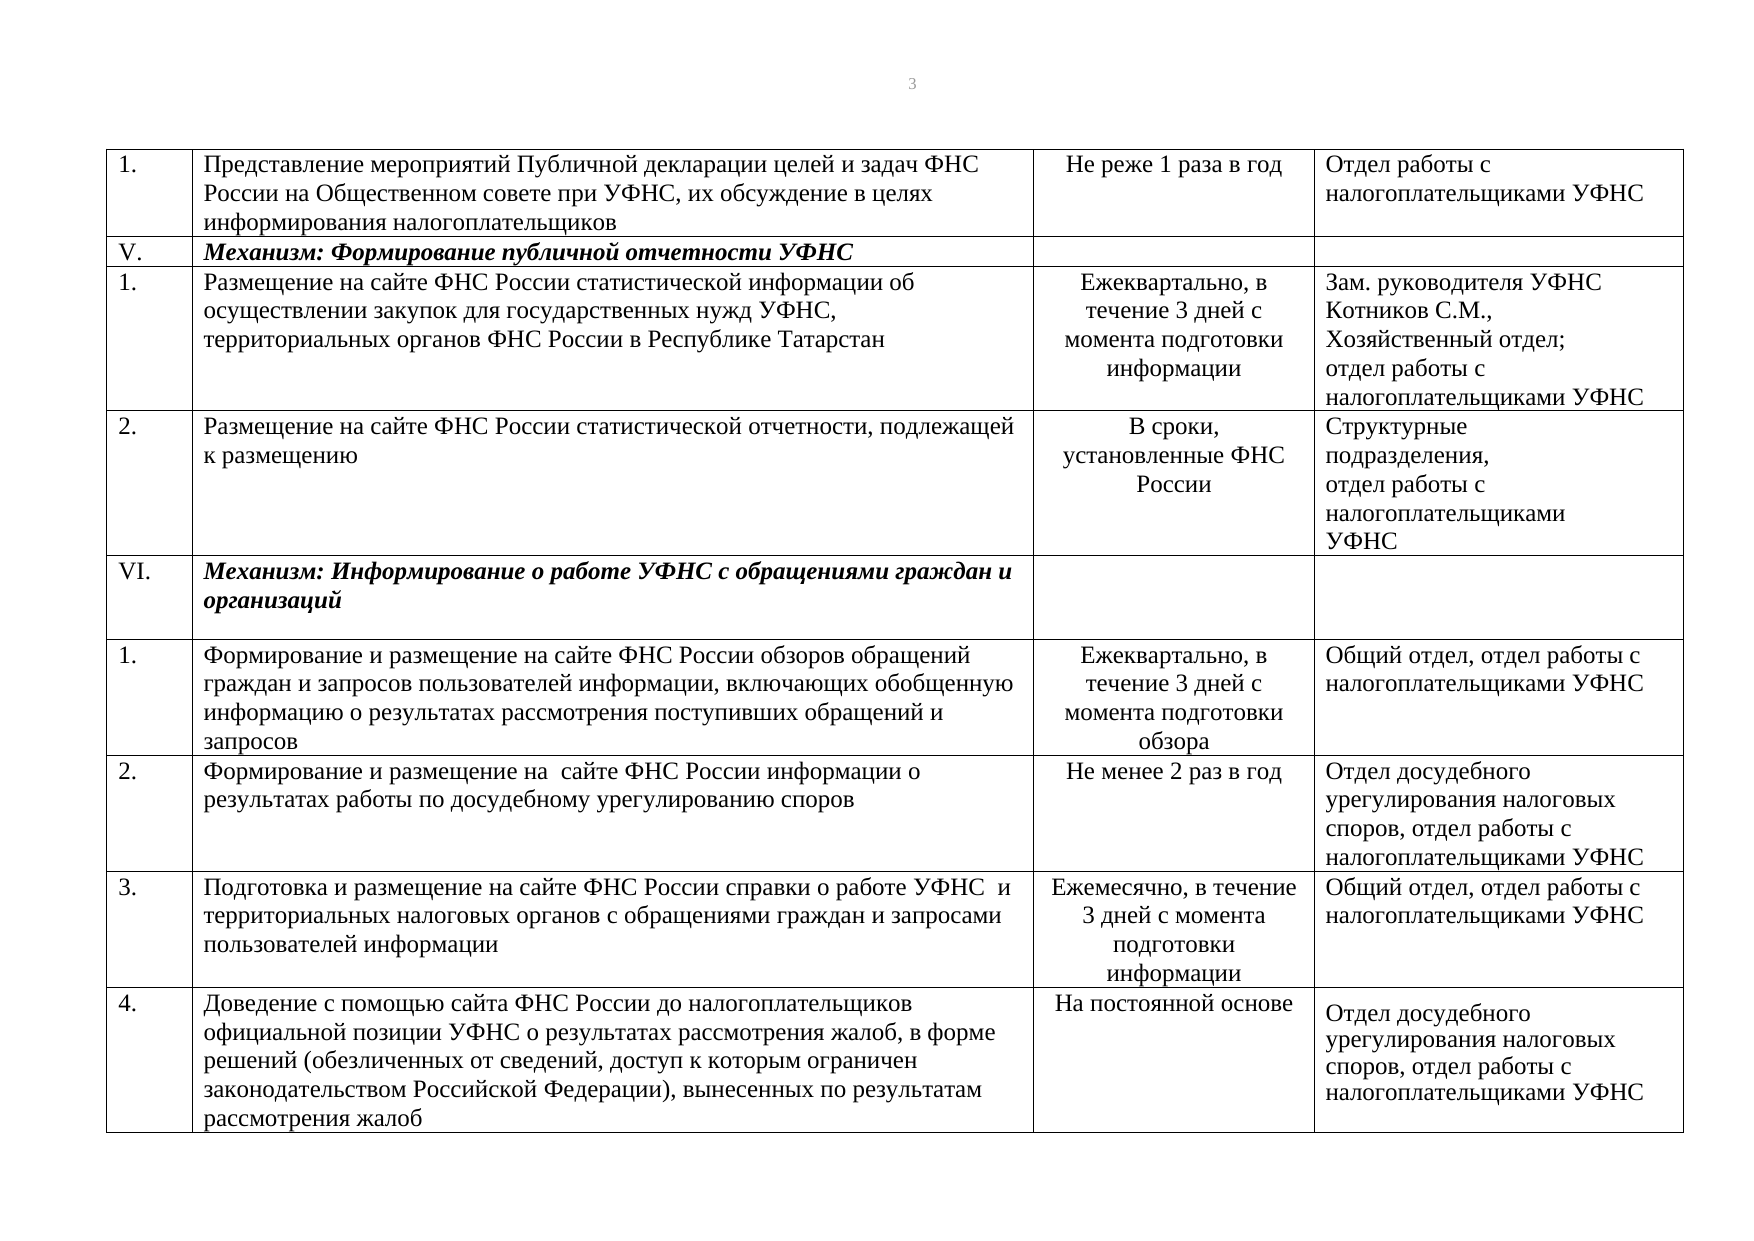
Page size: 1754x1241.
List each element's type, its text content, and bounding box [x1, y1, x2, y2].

table_cell 4. [107, 988, 192, 1132]
table_cell Доведение с помощью сайта ФНС России до налогоплательщиков официальной позиции УФНС о результатах рассмотрения жалоб, в форме решений (обезличенных от сведений, доступ к которым ограничен законодательством Российской Федерации), вынесенных по результатам рассмотрения жалоб [193, 988, 1033, 1132]
table_cell Общий отдел, отдел работы с налогоплательщиками УФНС [1315, 872, 1683, 987]
table_cell [1034, 556, 1314, 639]
table_cell 3. [107, 872, 192, 987]
table_cell Ежеквартально, в течение 3 дней с момента подготовки обзора [1034, 640, 1314, 755]
table_cell Подготовка и размещение на сайте ФНС России справки о работе УФНС и территориальных налоговых органов с обращениями граждан и запросами пользователей информации [193, 872, 1033, 987]
table_cell 2. [107, 411, 192, 555]
table_cell Ежеквартально, в течение 3 дней с момента подготовки информации [1034, 267, 1314, 410]
table_cell 1. [107, 640, 192, 755]
table_cell Формирование и размещение на сайте ФНС России информации о результатах работы по досудебному урегулированию споров [193, 756, 1033, 871]
table_cell В сроки, установленные ФНС России [1034, 411, 1314, 555]
table_cell Структурные подразделения, отдел работы с налогоплательщиками УФНС [1315, 411, 1683, 555]
table_cell V. [107, 237, 192, 266]
table_cell 1. [107, 150, 192, 236]
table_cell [1315, 988, 1683, 1132]
table_cell VI. [107, 556, 192, 639]
table_cell Механизм: Формирование публичной отчетности УФНС [193, 237, 1033, 266]
table_cell [1315, 556, 1683, 639]
table_cell [1034, 237, 1314, 266]
table_cell 1. [107, 267, 192, 410]
table_cell На постоянной основе [1034, 988, 1314, 1132]
table_cell Не реже 1 раза в год [1034, 150, 1314, 236]
table_cell Ежемесячно, в течение 3 дней с момента подготовки информации [1034, 872, 1314, 987]
table_cell Не менее 2 раз в год [1034, 756, 1314, 871]
table_cell Механизм: Информирование о работе УФНС с обращениями граждан и организаций [193, 556, 1033, 639]
table_cell Размещение на сайте ФНС России статистической информации об осуществлении закупок для государственных нужд УФНС, территориальных органов ФНС России в Республике Татарстан [193, 267, 1033, 410]
table_cell Формирование и размещение на сайте ФНС России обзоров обращений граждан и запросов пользователей информации, включающих обобщенную информацию о результатах рассмотрения поступивших обращений и запросов [193, 640, 1033, 755]
table_cell Представление мероприятий Публичной декларации целей и задач ФНС России на Общественном совете при УФНС, их обсуждение в целях информирования налогоплательщиков [193, 150, 1033, 236]
table_cell Отдел досудебного урегулирования налоговых споров, отдел работы с налогоплательщиками УФНС [1315, 756, 1683, 871]
table_cell Размещение на сайте ФНС России статистической отчетности, подлежащей к размещению [193, 411, 1033, 555]
table_cell 2. [107, 756, 192, 871]
table_cell [1315, 237, 1683, 266]
table_cell Общий отдел, отдел работы с налогоплательщиками УФНС [1315, 640, 1683, 755]
table_cell Зам. руководителя УФНС Котников С.М., Хозяйственный отдел; отдел работы с налогоплательщиками УФНС [1315, 267, 1683, 410]
table_cell Отдел работы с налогоплательщиками УФНС [1315, 150, 1683, 236]
